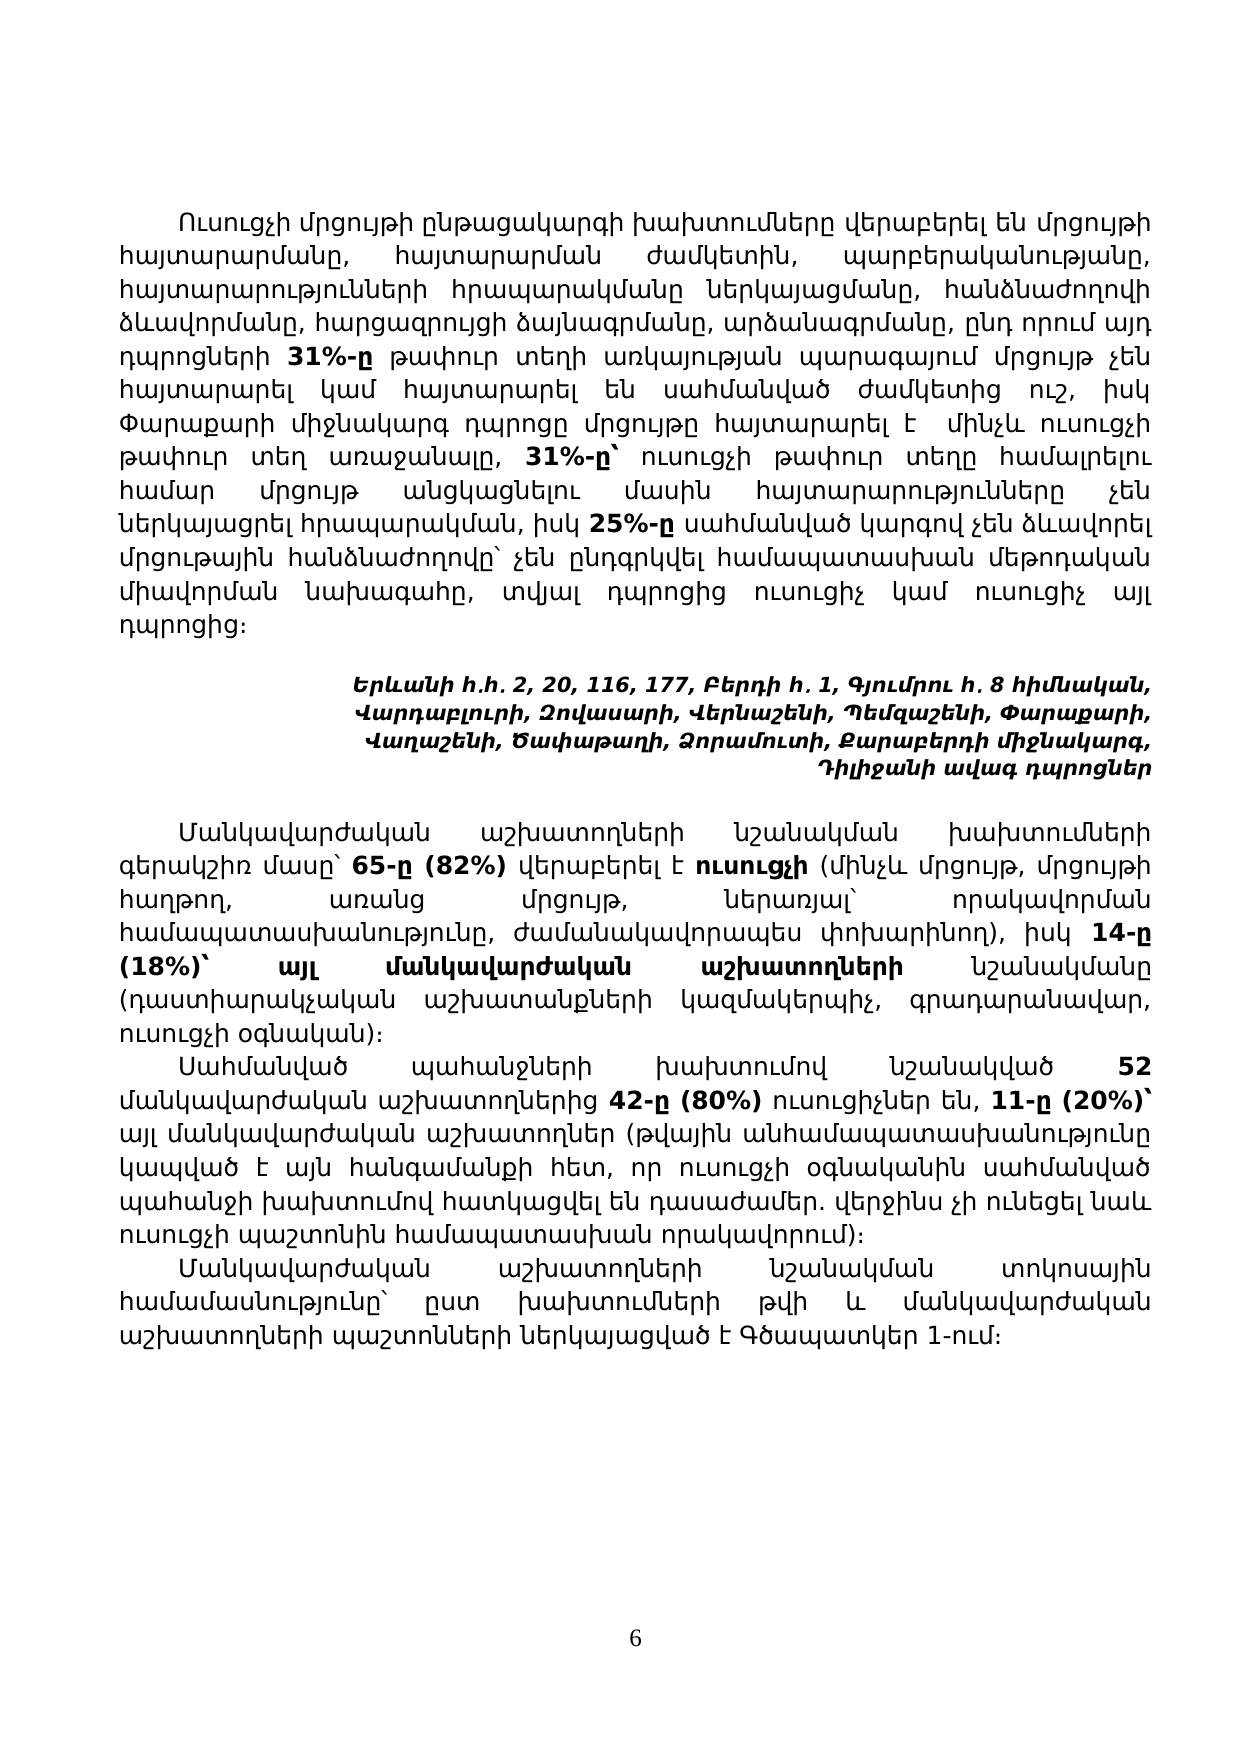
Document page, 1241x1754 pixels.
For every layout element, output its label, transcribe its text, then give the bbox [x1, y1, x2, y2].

text Դիլիջանի ավագ դպրոցներ [119, 756, 1152, 781]
text Սահմանված պահանջների խախտումով նշանակված 52 մանկավարժական աշխատողներից 42-ը (80%) ուսուցիչներ են, 11-ը (20%)՝ այլ մանկավարժական աշխատողներ (թվային անհամապատասխանությունը կապված է այն հանգամանքի հետ, որ ուսուցչի օգնականին սահմանված պահանջի խախտումով հատկացվել են դասաժամեր. վերջինս չի ունեցել նաև ուսուցչի պաշտոնին համապատասխան որակավորում)։ [119, 1053, 1152, 1249]
list Երևանի հ․հ․ 2, 20, 116, 177, Բերդի հ․ 1, Գյումրու հ․ 8 հիմնական, [194, 672, 1152, 697]
list Վարդաբլուրի, Զովասարի, Վերնաշենի, Պեմզաշենի, Փարաքարի, Վաղաշենի, Ծափաթաղի, Ձորամուտի, Քարաբերդի միջնակարգ, [194, 701, 1152, 753]
text Մանկավարժական աշխատողների նշանակման տոկոսային համամասնությունը՝ ըստ խախտումների թվի և մանկավարժական աշխատողների պաշտոնների ներկայացված է Գծապատկեր 1-ում։ [119, 1254, 1152, 1350]
text Մանկավարժական աշխատողների նշանակման խախտումների գերակշիռ մասը՝ 65-ը (82%) վերաբերել է ուսուցչի (մինչև մրցույթ, մրցույթի հաղթող, առանց մրցույթ, ներառյալ՝ որակավորման համապատասխանությունը, ժամանակավորապես փոխարինող), իսկ 14-ը (18%)՝ այլ մանկավարժական աշխատողների նշանակմանը (դաստիարակչական աշխատանքների կազմակերպիչ, գրադարանավար, ուսուցչի օգնական)։ [119, 818, 1152, 1048]
text Ուսուցչի մրցույթի ընթացակարգի խախտումները վերաբերել են մրցույթի հայտարարմանը, հայտարարման ժամկետին, պարբերականությանը, հայտարարությունների հրապարակմանը ներկայացմանը, հանձնաժողովի ձևավորմանը, հարցազրույցի ձայնագրմանը, արձանագրմանը, ընդ որում այդ դպրոցների 31%-ը թափուր տեղի առկայության պարագայում մրցույթ չեն հայտարարել կամ հայտարարել են սահմանված ժամկետից ուշ, իսկ Փարաքարի միջնակարգ դպրոցը մրցույթը հայտարարել է մինչև ուսուցչի թափուր տեղ առաջանալը, 31%-ը՝ ուսուցչի թափուր տեղը համալրելու համար մրցույթ անցկացնելու մասին հայտարարությունները չեն ներկայացրել հրապարակման, իսկ 25%-ը սահմանված կարգով չեն ձևավորել մրցութային հանձնաժողովը՝ չեն ընդգրկվել համապատասխան մեթոդական միավորման նախագահը, տվյալ դպրոցից ուսուցիչ կամ ուսուցիչ այլ դպրոցից։ [119, 208, 1152, 639]
